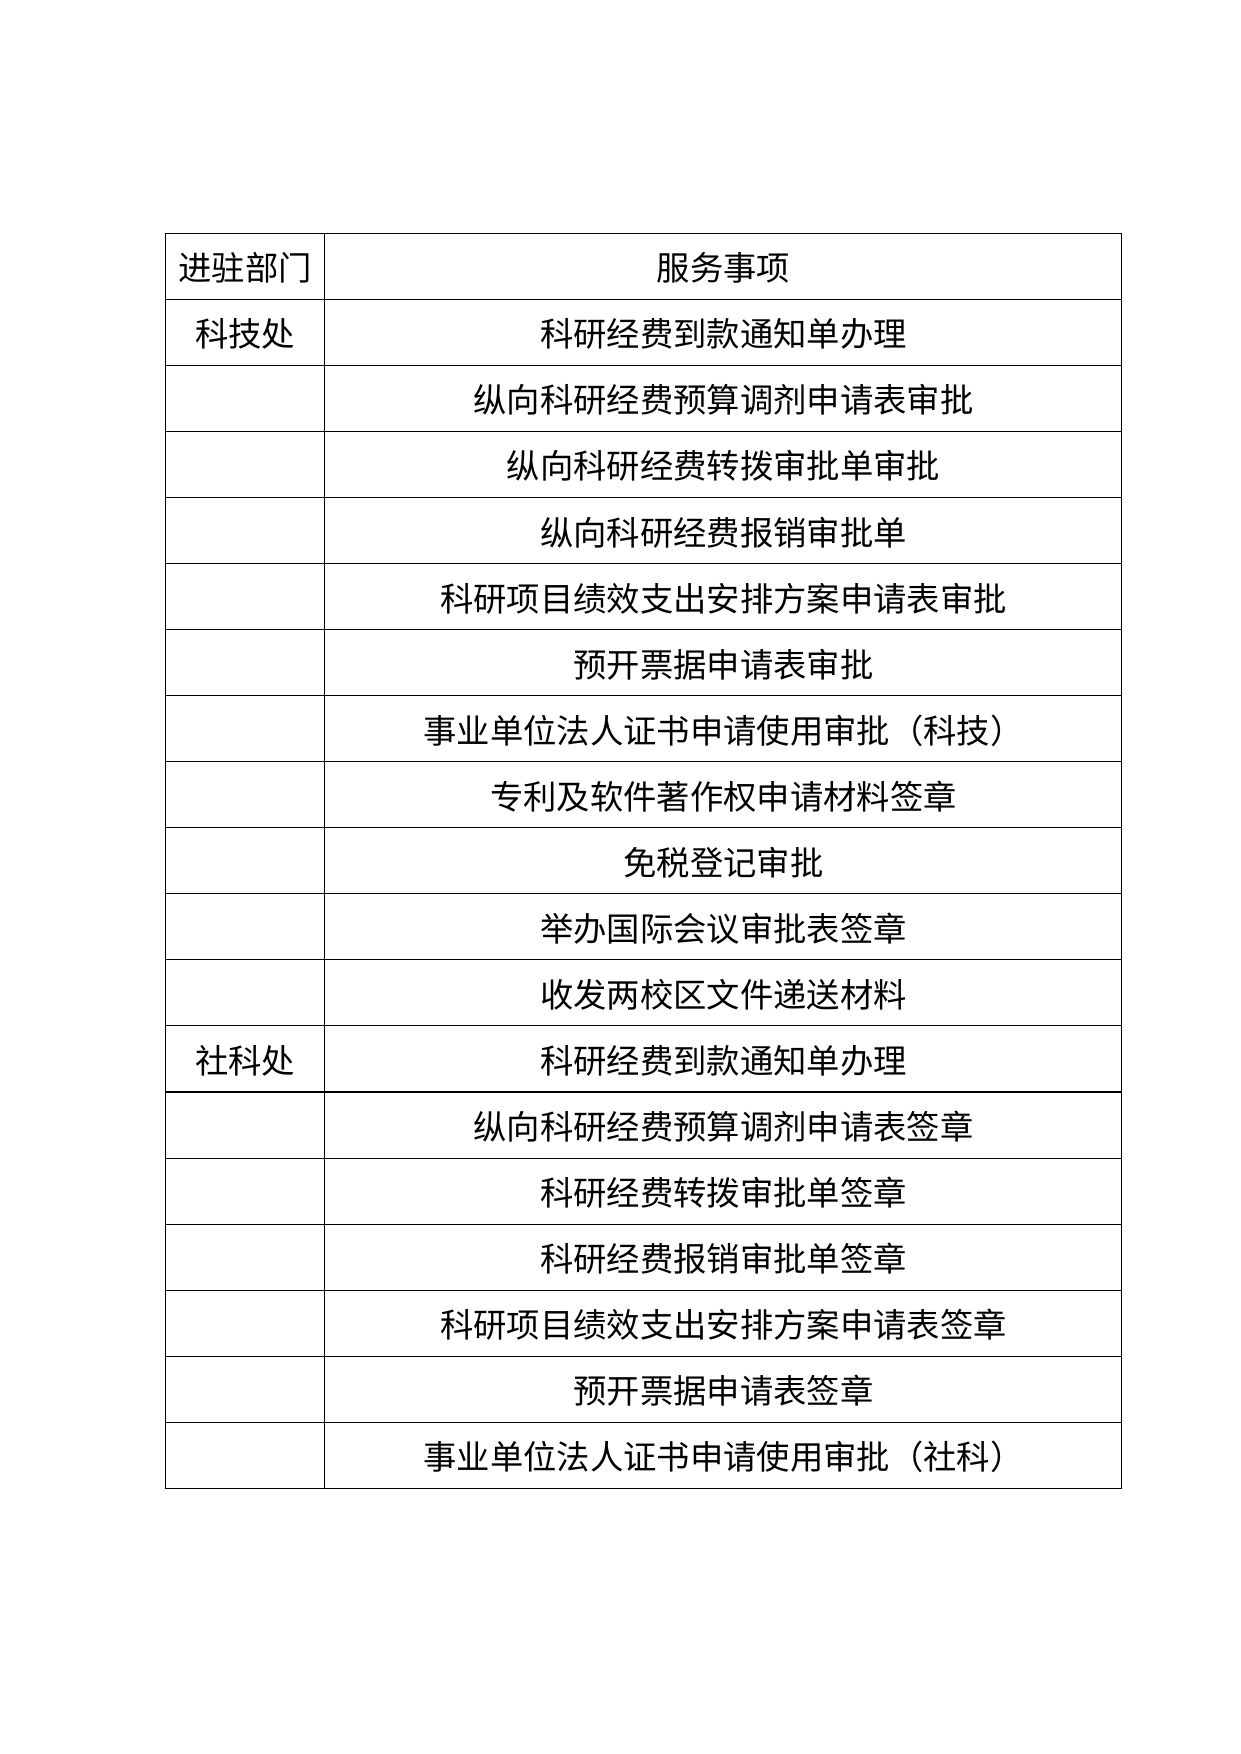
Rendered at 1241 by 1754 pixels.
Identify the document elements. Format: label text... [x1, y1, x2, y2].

table_cell 事业单位法人证书申请使用审批（科技） [325, 696, 1121, 761]
table_cell 社科处 [166, 1026, 324, 1091]
table_cell [166, 630, 324, 695]
table_cell 举办国际会议审批表签章 [325, 894, 1121, 959]
table_cell 纵向科研经费预算调剂申请表审批 [325, 366, 1121, 431]
table_cell 事业单位法人证书申请使用审批（社科） [325, 1423, 1121, 1488]
table_cell [166, 1423, 324, 1488]
table_cell 科研经费转拨审批单签章 [325, 1159, 1121, 1223]
table_cell 免税登记审批 [325, 828, 1121, 893]
table_cell 专利及软件著作权申请材料签章 [325, 762, 1121, 827]
table_header 进驻部门 [166, 234, 324, 299]
table_cell 科研经费到款通知单办理 [325, 300, 1121, 365]
table_cell 收发两校区文件递送材料 [325, 960, 1121, 1025]
table_cell [166, 498, 324, 563]
table_header 服务事项 [325, 234, 1121, 299]
table_cell [166, 960, 324, 1025]
table_cell 纵向科研经费报销审批单 [325, 498, 1121, 563]
table_cell 科研项目绩效支出安排方案申请表审批 [325, 564, 1121, 629]
table_cell [166, 828, 324, 893]
table_cell [166, 696, 324, 761]
table_cell [166, 762, 324, 827]
table_cell [166, 1291, 324, 1356]
table_cell [166, 564, 324, 629]
table_cell [166, 1225, 324, 1289]
table_cell 预开票据申请表签章 [325, 1357, 1121, 1422]
table_cell 科研项目绩效支出安排方案申请表签章 [325, 1291, 1121, 1356]
table_cell 纵向科研经费预算调剂申请表签章 [325, 1093, 1121, 1157]
table_cell [166, 1357, 324, 1422]
table_cell 预开票据申请表审批 [325, 630, 1121, 695]
table_cell 科研经费到款通知单办理 [325, 1026, 1121, 1091]
table_cell [166, 894, 324, 959]
table_cell [166, 432, 324, 497]
table_cell [166, 1159, 324, 1223]
table_cell 科技处 [166, 300, 324, 365]
table_cell [166, 366, 324, 431]
table_cell [166, 1093, 324, 1157]
table_cell 科研经费报销审批单签章 [325, 1225, 1121, 1289]
table_cell 纵向科研经费转拨审批单审批 [325, 432, 1121, 497]
